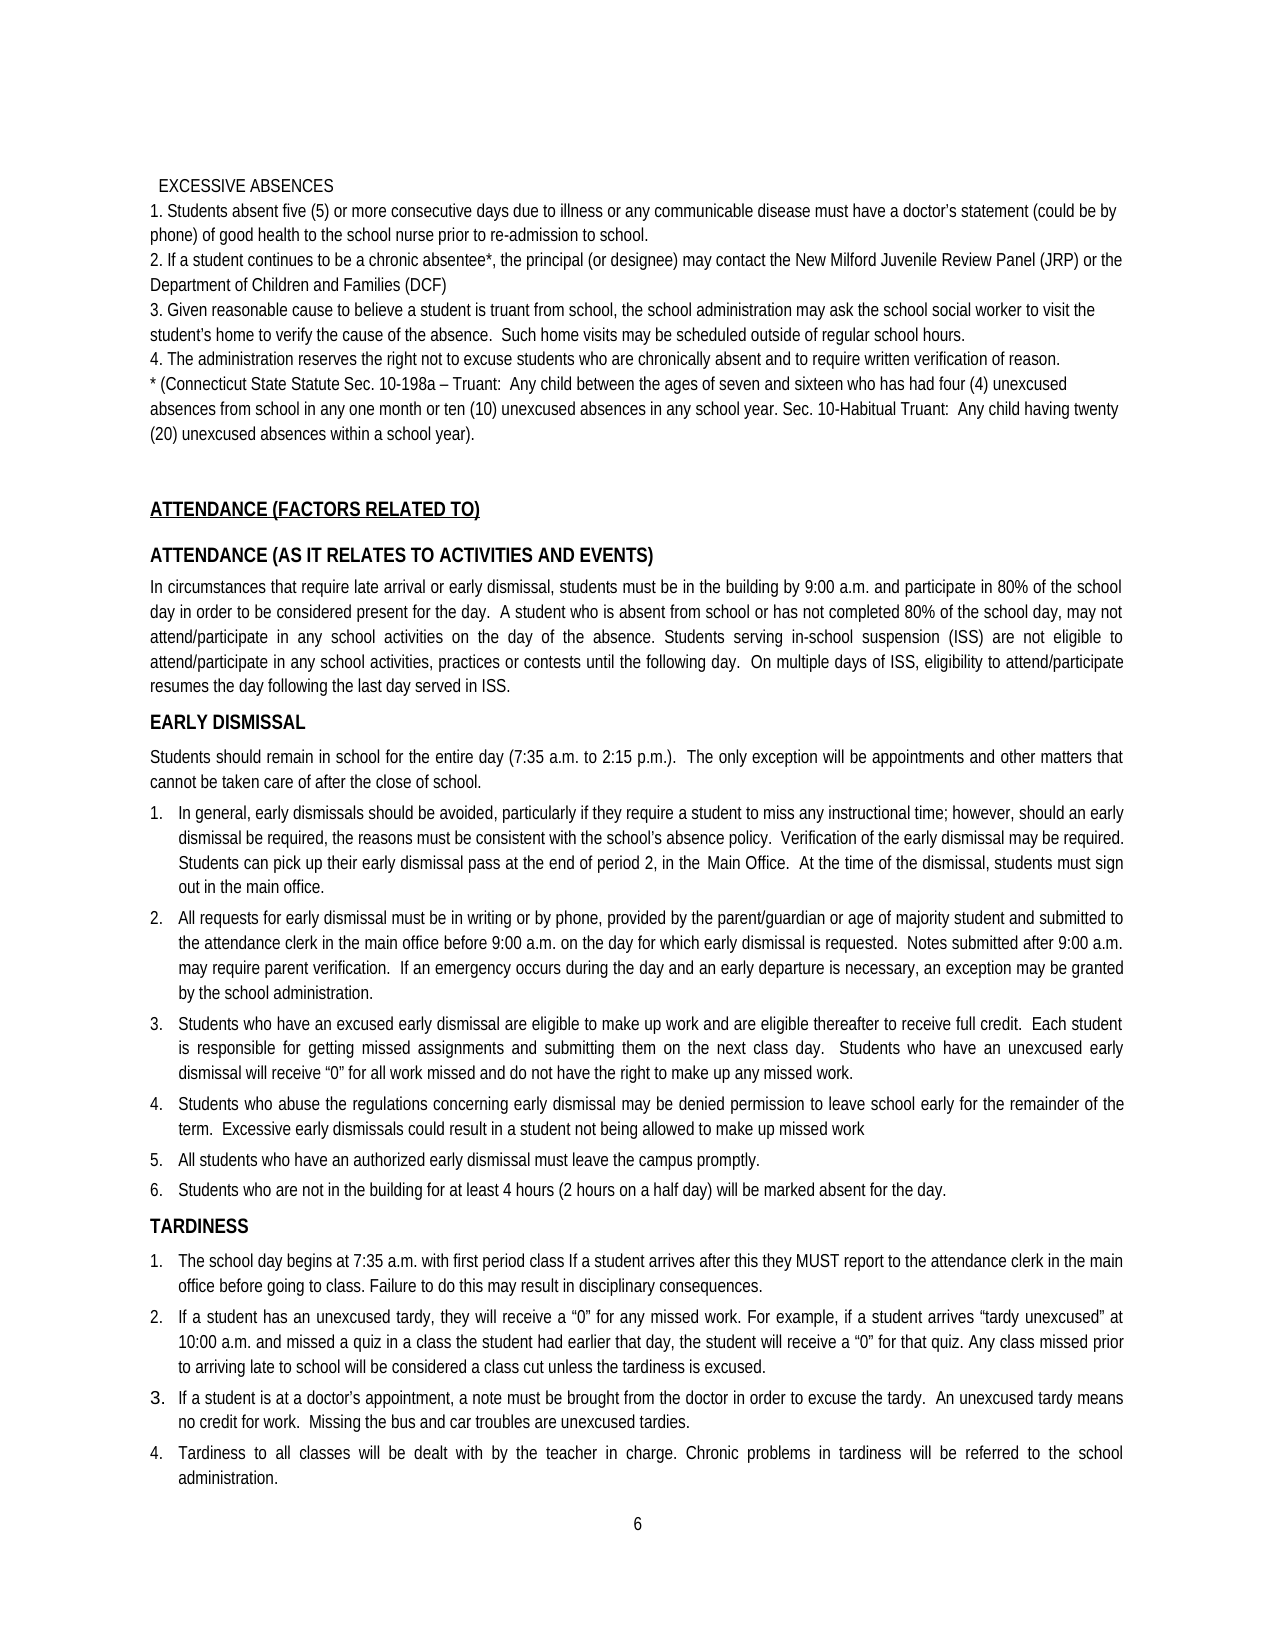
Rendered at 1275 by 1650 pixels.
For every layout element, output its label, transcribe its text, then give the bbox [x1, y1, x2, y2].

list Tardiness to all classes will be dealt with by the teacher in charge. Chronic problems in tardiness will be referred to the school administration. [150, 1442, 1125, 1488]
list If a student has an unexcused tardy, they will receive a “0” for any missed work. For example, if a student arrives “tardy unexcused” at 10:00 a.m. and missed a quiz in a class the student had earlier that day, the student will receive a “0” for that quiz. Any class missed prior to arriving late to school will be considered a class cut unless the tardiness is excused. [150, 1306, 1125, 1377]
text 2. All requests for early dismissal must be in writing or by phone, provided by the parent/guardian or age of majority student and submitted to the attendance clerk in the main office before 9:00 a.m. on the day for which early dismissal is requested. Notes submitted after 9:00 a.m. may require parent verification. If an emergency occurs during the day and an early departure is necessary, an exception may be granted by the school administration. [150, 907, 1125, 1003]
text ATTENDANCE (AS IT RELATES TO ACTIVITIES AND EVENTS) [150, 543, 1125, 567]
text 1. Students absent five (5) or more consecutive days due to illness or any communicable disease must have a doctor’s statement (could be by phone) of good health to the school nurse prior to re-admission to school. [150, 199, 1125, 246]
text 3. Students who have an excused early dismissal are eligible to make up work and are eligible thereafter to receive full credit. Each student is responsible for getting missed assignments and submitting them on the next class day. Students who have an unexcused early dismissal will receive “0” for all work missed and do not have the right to make up any missed work. [150, 1012, 1125, 1084]
text In circumstances that require late arrival or early dismissal, students must be in the building by 9:00 a.m. and participate in 80% of the school day in order to be considered present for the day. A student who is absent from school or has not completed 80% of the school day, may not attend/participate in any school activities on the day of the absence. Students serving in-school suspension (ISS) are not eligible to attend/participate in any school activities, practices or contests until the following day. On multiple days of ISS, eligibility to attend/participate resumes the day following the last day served in ISS. [150, 576, 1125, 697]
text 4. Students who abuse the regulations concerning early dismissal may be denied permission to leave school early for the remainder of the term. Excessive early dismissals could result in a student not being allowed to make up missed work [150, 1093, 1125, 1139]
text EXCESSIVE ABSENCES [150, 175, 1125, 196]
text 1. In general, early dismissals should be avoided, particularly if they require a student to miss any instructional time; however, should an early dismissal be required, the reasons must be consistent with the school’s absence policy. Verification of the early dismissal may be required. Students can pick up their early dismissal pass at the end of period 2, in the Main Office. At the time of the dismissal, students must sign out in the main office. [150, 802, 1125, 898]
text TARDINESS [150, 1213, 1125, 1237]
text 2. If a student continues to be a chronic absentee*, the principal (or designee) may contact the New Milford Juvenile Review Panel (JRP) or the Department of Children and Families (DCF) [150, 249, 1125, 296]
text ATTENDANCE (FACTORS RELATED TO) [150, 496, 1125, 520]
text * (Connecticut State Statute Sec. 10-198a – Truant: Any child between the ages of seven and sixteen who has had four (4) unexcused absences from school in any one month or ten (10) unexcused absences in any school year. Sec. 10-Habitual Truant: Any child having twenty (20) unexcused absences within a school year). [150, 373, 1125, 444]
list The school day begins at 7:35 a.m. with first period class If a student arrives after this they MUST report to the attendance clerk in the main office before going to class. Failure to do this may result in disciplinary consequences. [150, 1250, 1125, 1297]
text 6. Students who are not in the building for at least 4 hours (2 hours on a half day) will be marked absent for the day. [150, 1179, 1125, 1201]
text EARLY DISMISSAL [150, 709, 1125, 733]
list If a student is at a doctor’s appointment, a note must be brought from the doctor in order to excuse the tardy. An unexcused tardy means no credit for work. Missing the bus and car troubles are unexcused tardies. [150, 1386, 1125, 1433]
text 5. All students who have an authorized early dismissal must leave the campus promptly. [150, 1148, 1125, 1170]
text Students should remain in school for the entire day (7:35 a.m. to 2:15 p.m.). The only exception will be appointments and other matters that cannot be taken care of after the close of school. [150, 746, 1125, 793]
text 3. Given reasonable cause to believe a student is truant from school, the school administration may ask the school social worker to visit the student’s home to verify the cause of the absence. Such home visits may be scheduled outside of regular school hours. [150, 299, 1125, 345]
text 4. The administration reserves the right not to excuse students who are chronically absent and to require written verification of reason. [150, 348, 1125, 370]
